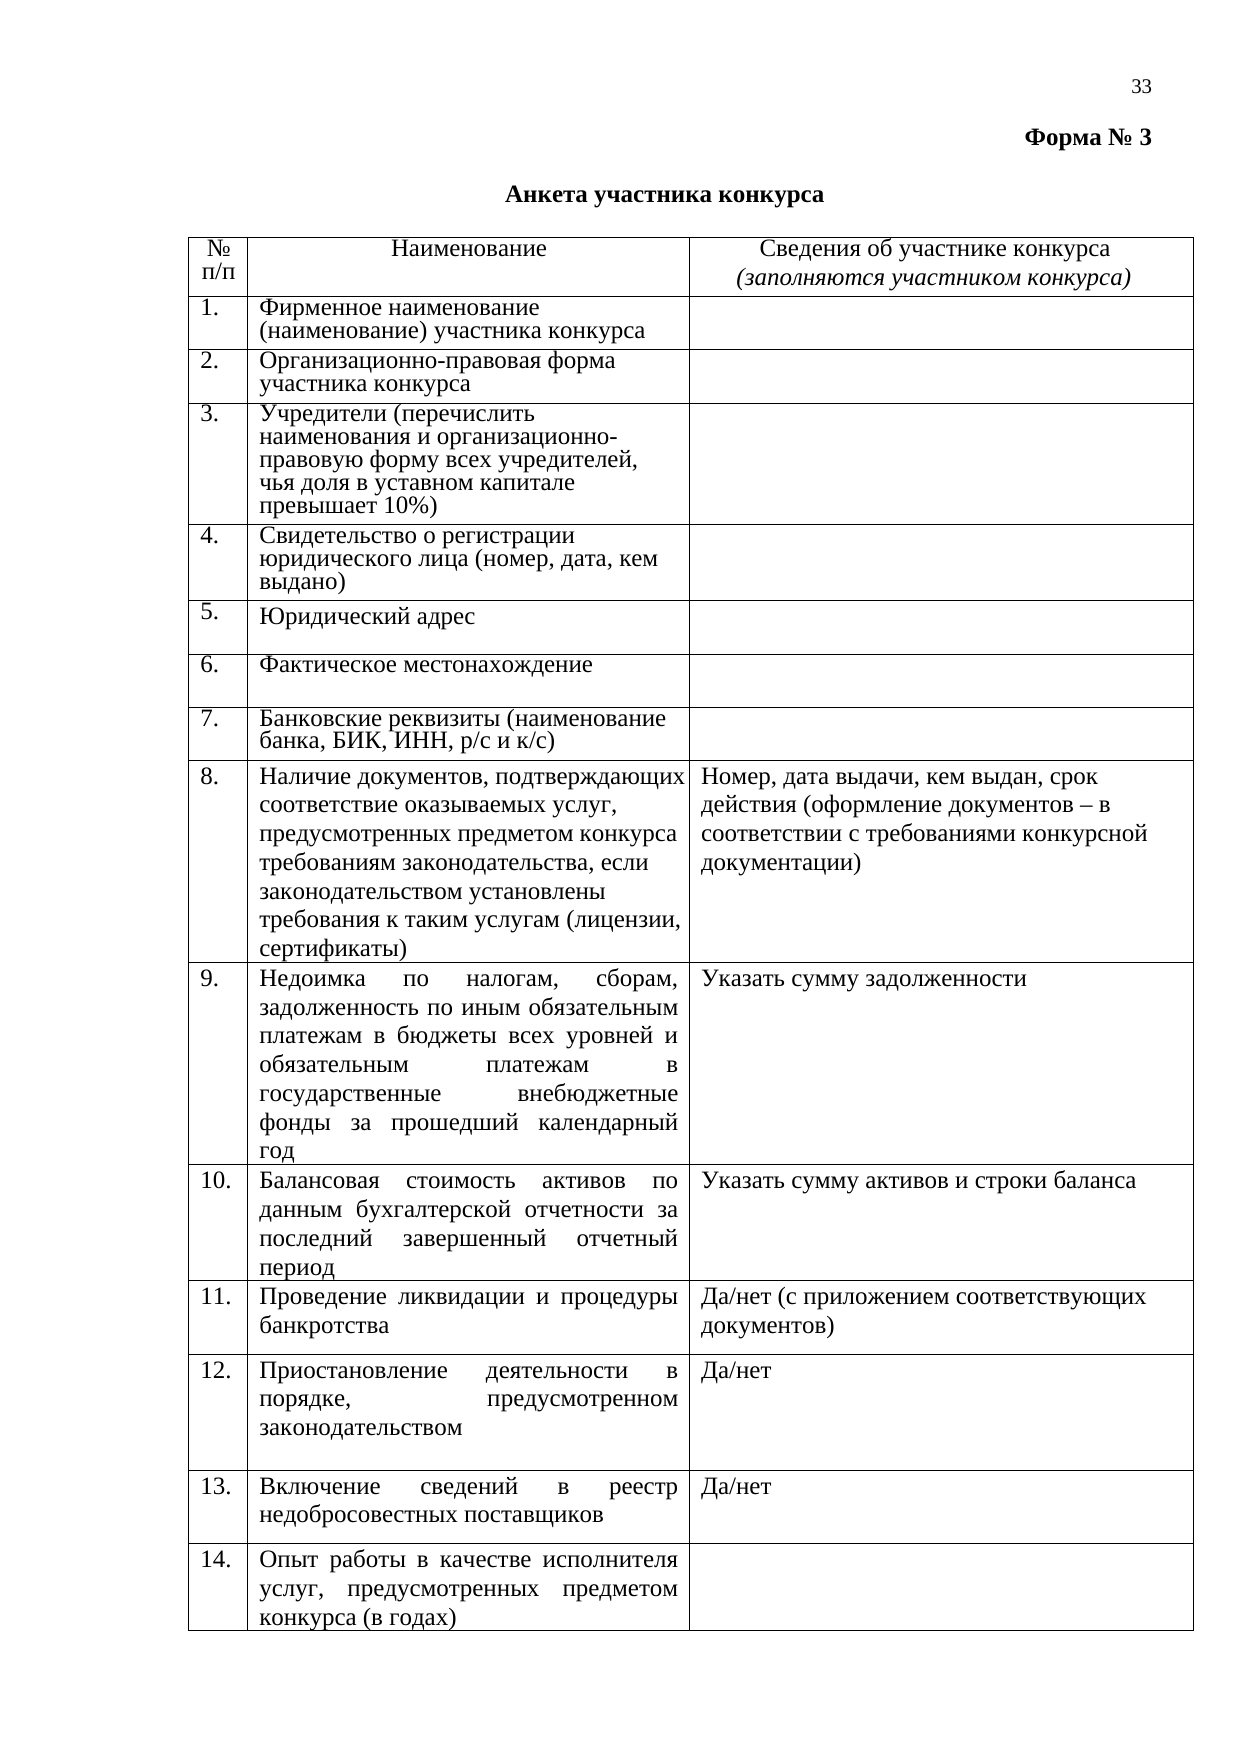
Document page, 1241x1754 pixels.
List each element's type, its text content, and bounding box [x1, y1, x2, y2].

table_cell Наличие документов, подтверждающих соответствие оказываемых услуг, предусмотренных предметом конкурса требованиям законодательства, если законодательством установлены требования к таким услугам (лицензии, сертификаты) [248, 761, 689, 962]
table_cell [189, 1544, 247, 1630]
table_cell Да/нет (с приложением соответствующих документов) [690, 1281, 1193, 1354]
table_cell [690, 708, 1193, 760]
list Анкета участника конкурса [177, 179, 1152, 208]
table_cell [189, 708, 247, 760]
table_cell Фирменное наименование (наименование) участника конкурса [248, 297, 689, 349]
table_cell [189, 1165, 247, 1280]
table_cell [189, 1355, 247, 1470]
table_cell Недоимка по налогам, сборам, задолженность по иным обязательным платежам в бюджеты всех уровней и обязательным платежам в государственные внебюджетные фонды за прошедший календарный год [248, 963, 689, 1164]
table_header № п/п [189, 238, 247, 296]
table_cell [189, 1471, 247, 1543]
table_cell [189, 655, 247, 707]
table_cell Учредители (перечислить наименования и организационно-правовую форму всех учредителей, чья доля в уставном капитале превышает 10%) [248, 404, 689, 524]
table_cell [690, 525, 1193, 600]
table_cell [690, 655, 1193, 707]
table_cell Балансовая стоимость активов по данным бухгалтерской отчетности за последний завершенный отчетный период [248, 1165, 689, 1280]
table_cell [690, 601, 1193, 653]
table_cell Номер, дата выдачи, кем выдан, срок действия (оформление документов – в соответствии с требованиями конкурсной документации) [690, 761, 1193, 962]
table_header Наименование [248, 238, 689, 296]
table_cell Фактическое местонахождение [248, 655, 689, 707]
table_cell Юридический адрес [248, 601, 689, 653]
table_cell [189, 525, 247, 600]
table_cell [189, 601, 247, 653]
table_cell [690, 1544, 1193, 1630]
table_cell Указать сумму задолженности [690, 963, 1193, 1164]
table_cell Указать сумму активов и строки баланса [690, 1165, 1193, 1280]
table_cell [189, 297, 247, 349]
table_cell Опыт работы в качестве исполнителя услуг, предусмотренных предметом конкурса (в годах) [248, 1544, 689, 1630]
text Форма № 3 [177, 122, 1152, 151]
table_cell Банковские реквизиты (наименование банка, БИК, ИНН, р/с и к/с) [248, 708, 689, 760]
table_cell [189, 350, 247, 402]
table_cell Свидетельство о регистрации юридического лица (номер, дата, кем выдано) [248, 525, 689, 600]
table_cell Приостановление деятельности в порядке, предусмотренном законодательством [248, 1355, 689, 1470]
table_cell [690, 297, 1193, 349]
table_cell [690, 404, 1193, 524]
table_cell [189, 963, 247, 1164]
table_cell [189, 1281, 247, 1354]
table_cell Организационно-правовая форма участника конкурса [248, 350, 689, 402]
table_cell Да/нет [690, 1471, 1193, 1543]
table_header Сведения об участнике конкурса (заполняются участником конкурса) [690, 238, 1193, 296]
table_cell Проведение ликвидации и процедуры банкротства [248, 1281, 689, 1354]
table_cell [189, 404, 247, 524]
table_cell Да/нет [690, 1355, 1193, 1470]
table_cell [189, 761, 247, 962]
table_cell Включение сведений в реестр недобросовестных поставщиков [248, 1471, 689, 1543]
table_cell [690, 350, 1193, 402]
